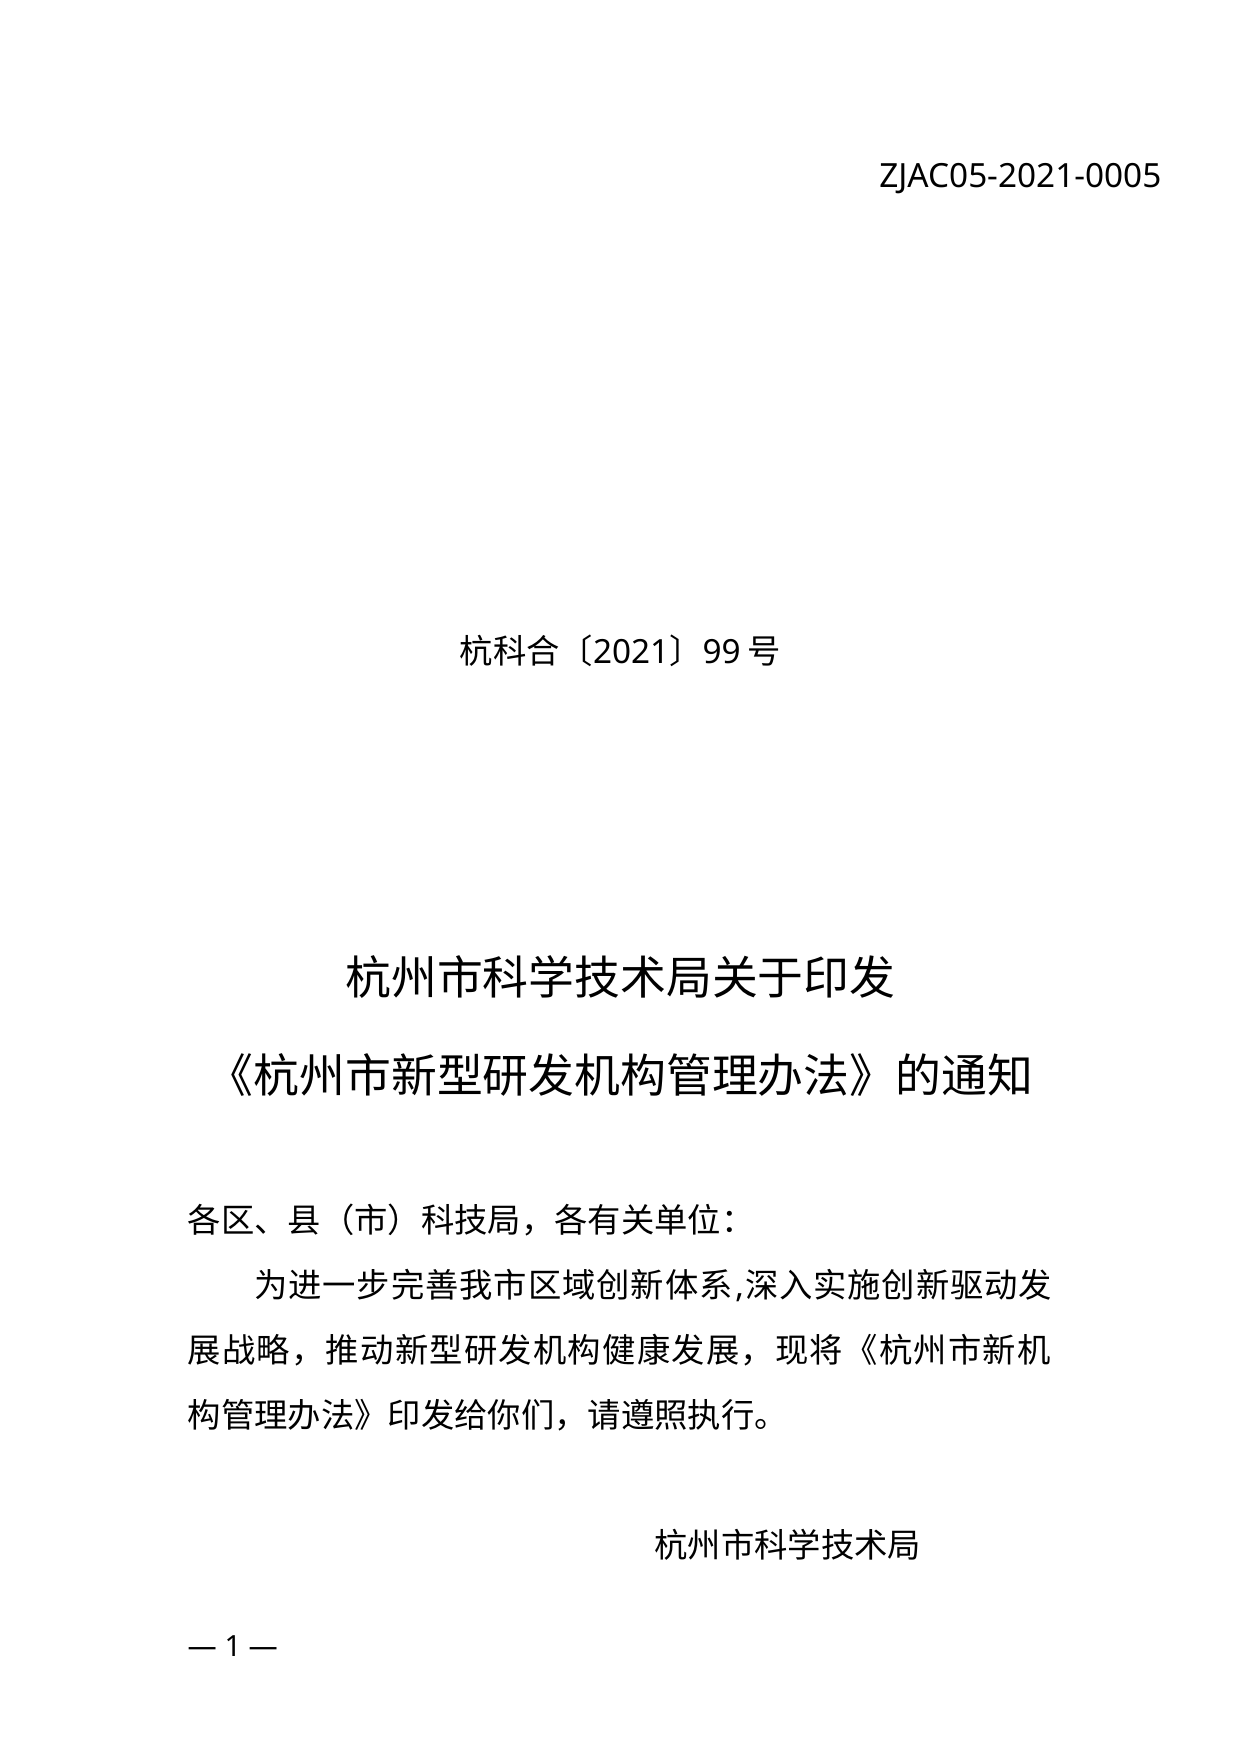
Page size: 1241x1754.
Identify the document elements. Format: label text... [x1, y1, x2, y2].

text 杭州市科学技术局关于印发 [187, 926, 1053, 1023]
text 杭科合〔2021〕99号 [187, 617, 1053, 682]
text 杭州市科学技术局 [187, 1511, 1053, 1576]
text 为进一步完善我市区域创新体系,深入实施创新驱动发展战略，推动新型研发机构健康发展，现将《杭州市新机构管理办法》印发给你们，请遵照执行。 [187, 1251, 1053, 1446]
text 《杭州市新型研发机构管理办法》的通知 [187, 1023, 1053, 1121]
text 各区、县（市）科技局，各有关单位： [187, 1186, 1053, 1251]
